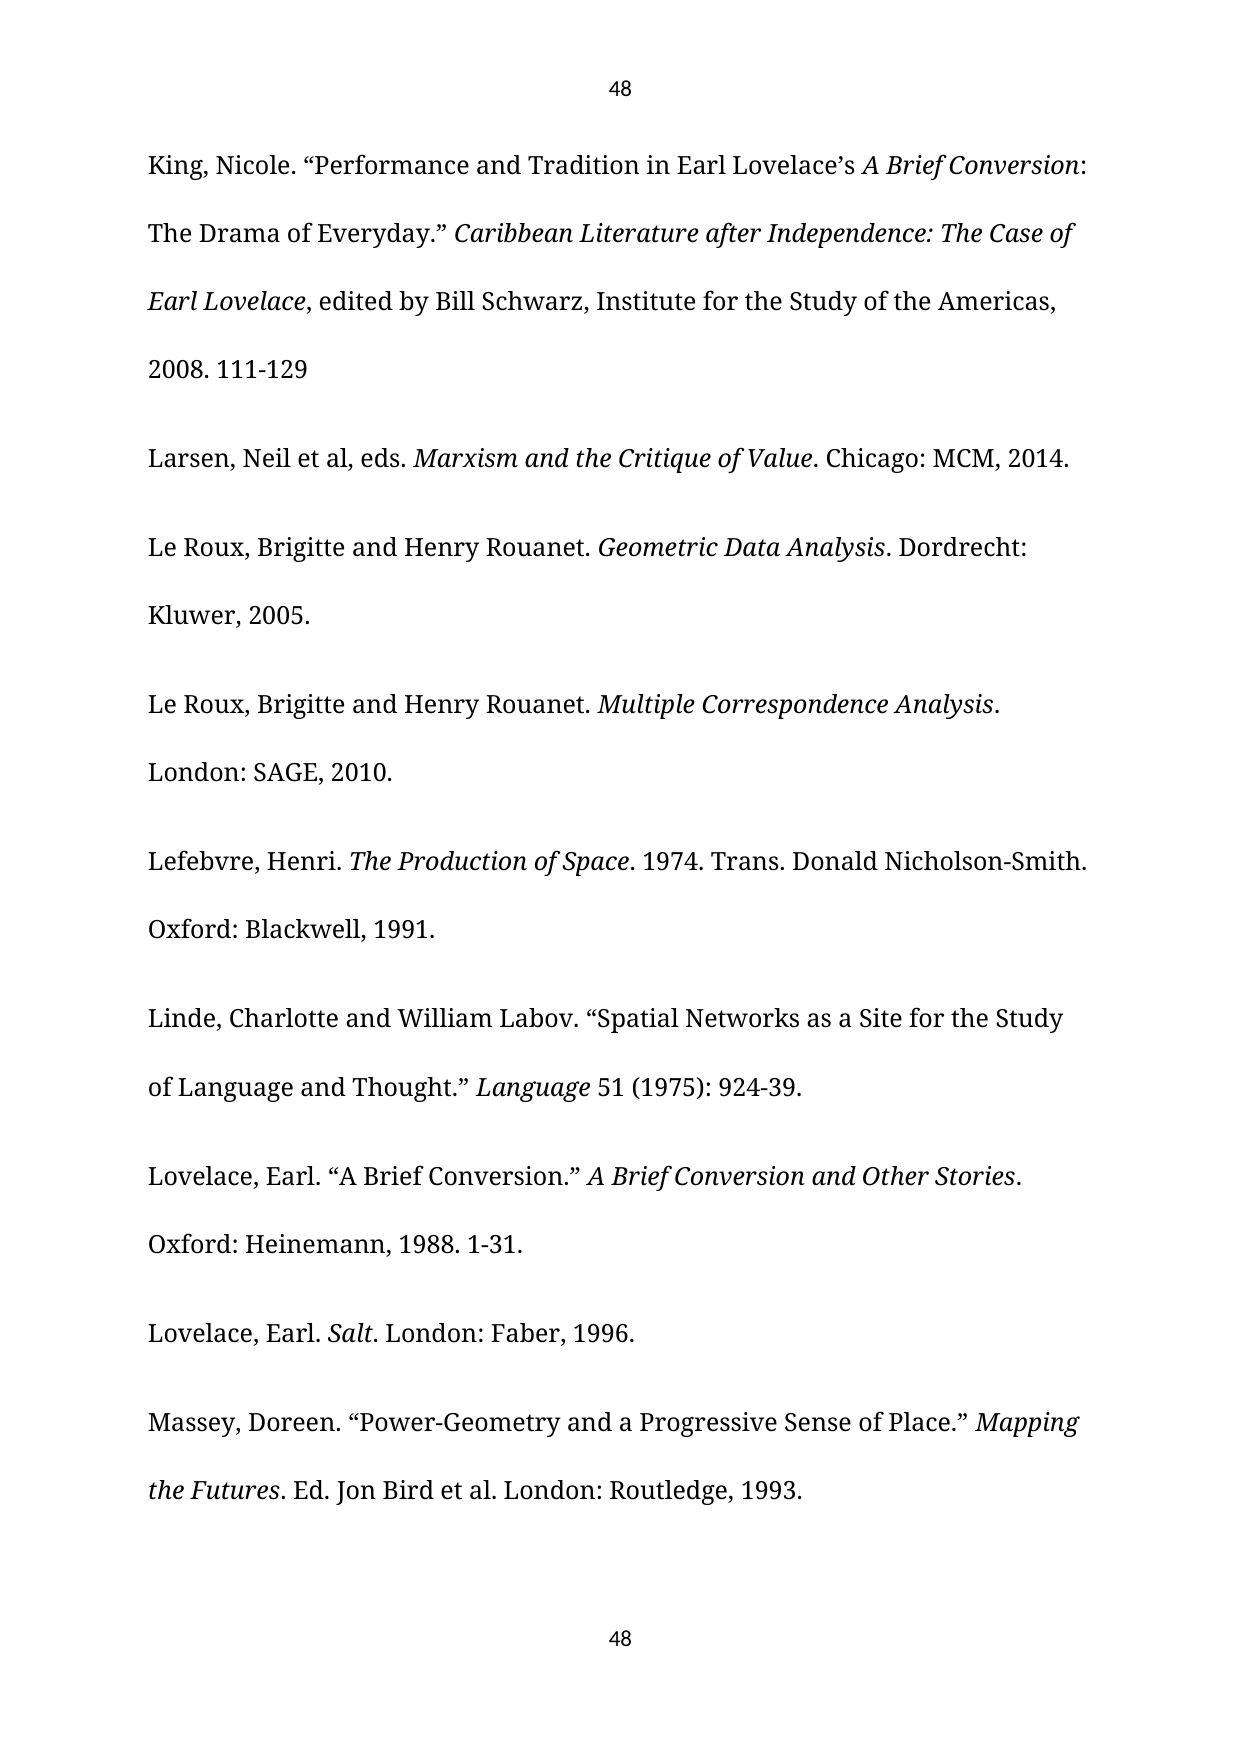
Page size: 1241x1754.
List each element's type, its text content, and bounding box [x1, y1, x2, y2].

text King, Nicole. “Performance and Tradition in Earl Lovelace’s A Brief Conversion: The Drama of Everyday.” Caribbean Literature after Independence: The Case of Earl Lovelace, edited by Bill Schwarz, Institute for the Study of the Americas, 2008. 111-129 [148, 148, 1093, 386]
text Lovelace, Earl. Salt. London: Faber, 1996. [148, 1315, 1093, 1349]
text Larsen, Neil et al, eds. Marxism and the Critique of Value. Chicago: MCM, 2014. [148, 441, 1093, 475]
text Le Roux, Brigitte and Henry Rouanet. Multiple Correspondence Analysis. London: SAGE, 2010. [148, 687, 1093, 789]
text Le Roux, Brigitte and Henry Rouanet. Geometric Data Analysis. Dordrecht: Kluwer, 2005. [148, 530, 1093, 632]
text Massey, Doreen. “Power-Geometry and a Progressive Sense of Place.” Mapping the Futures. Ed. Jon Bird et al. London: Routledge, 1993. [148, 1404, 1093, 1506]
text Lefebvre, Henri. The Production of Space. 1974. Trans. Donald Nicholson-Smith. Oxford: Blackwell, 1991. [148, 844, 1093, 946]
text Lovelace, Earl. “A Brief Conversion.” A Brief Conversion and Other Stories. Oxford: Heinemann, 1988. 1-31. [148, 1158, 1093, 1260]
text Linde, Charlotte and William Labov. “Spatial Networks as a Site for the Study of Language and Thought.” Language 51 (1975): 924-39. [148, 1001, 1093, 1103]
